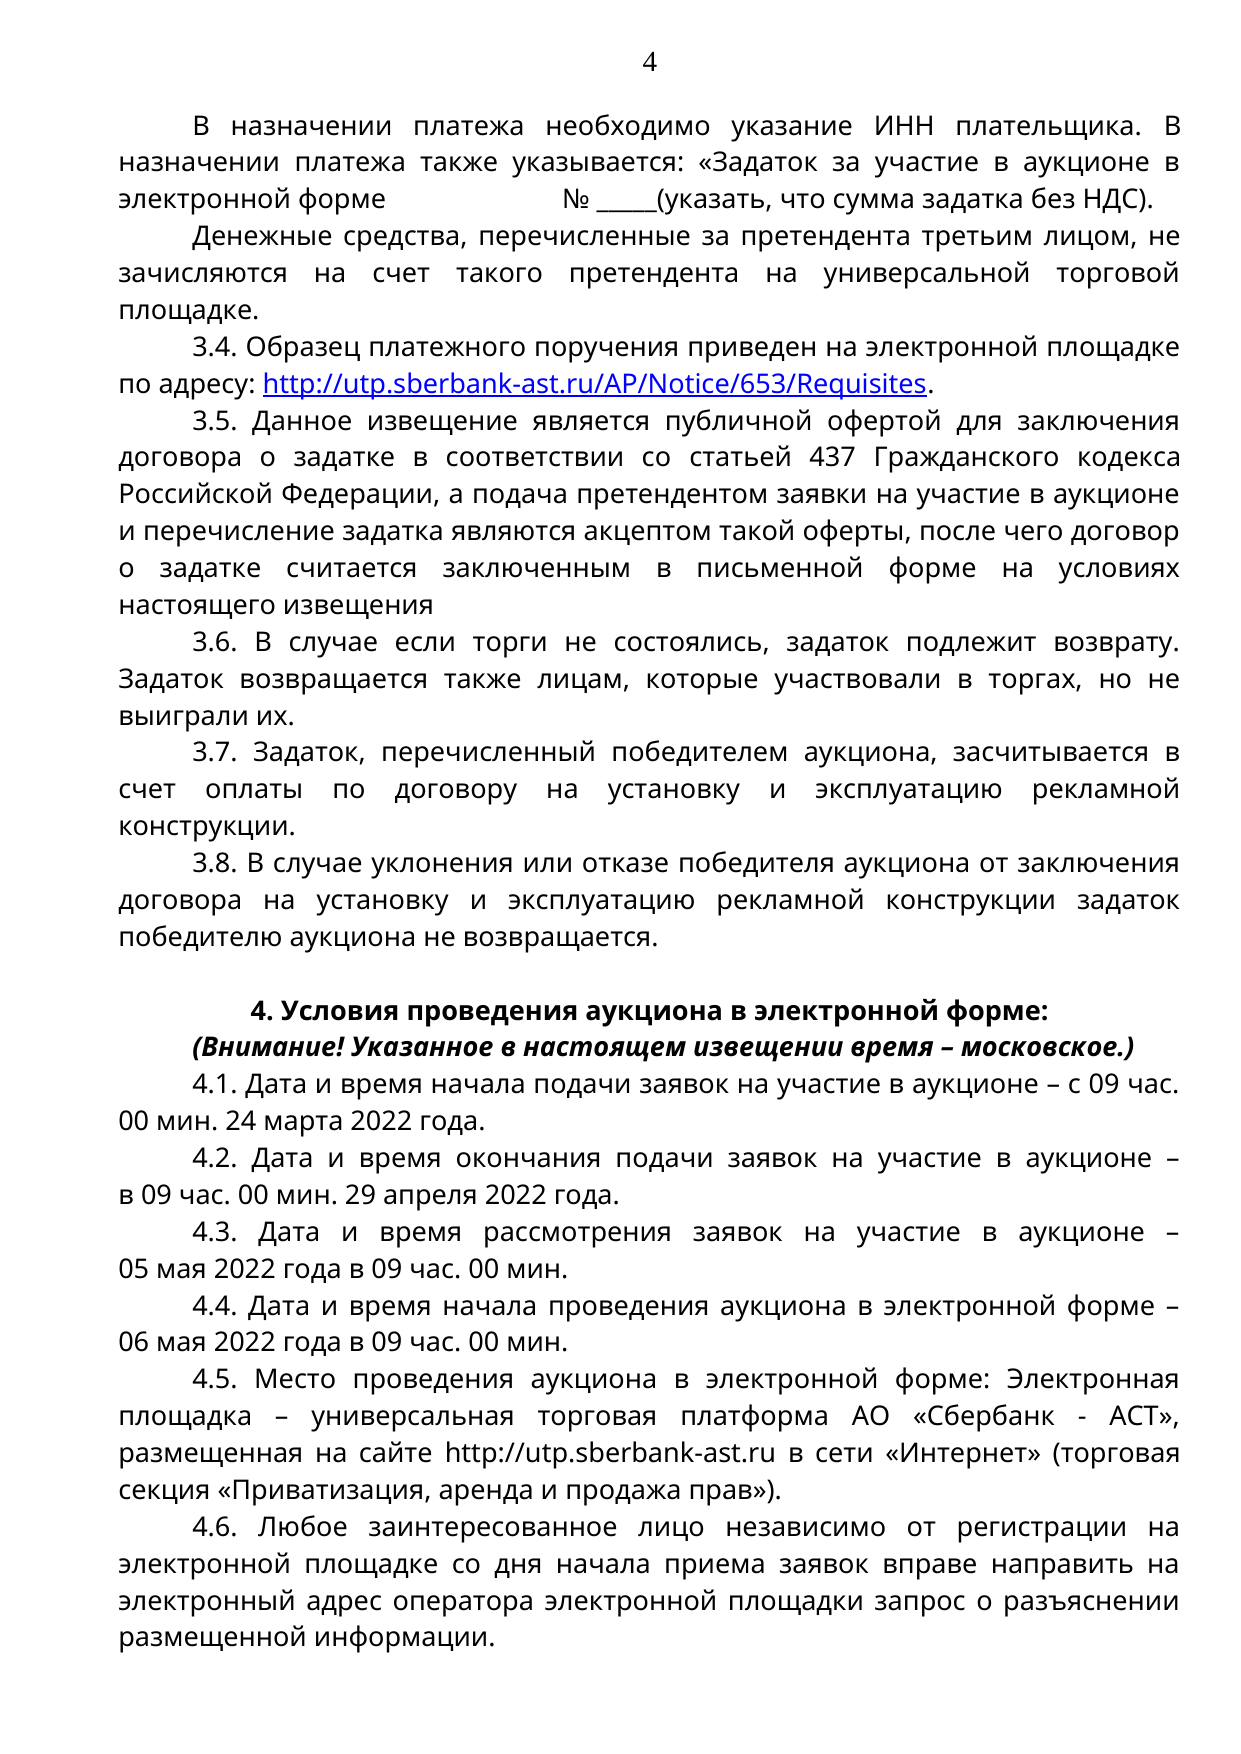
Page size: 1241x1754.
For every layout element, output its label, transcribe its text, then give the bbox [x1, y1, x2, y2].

text В назначении платежа необходимо указание ИНН плательщика. В назначении платежа также указывается: «Задаток за участие в аукционе в электронной форме № _____(указать, что сумма задатка без НДС). [118, 106, 1181, 217]
text 4.4. Дата и время начала проведения аукциона в электронной форме – 06 мая 2022 года в 09 час. 00 мин. [118, 1286, 1181, 1360]
text Денежные средства, перечисленные за претендента третьим лицом, не зачисляются на счет такого претендента на универсальной торговой площадке. [118, 217, 1181, 327]
text 4.6. Любое заинтересованное лицо независимо от регистрации на электронной площадке со дня начала приема заявок вправе направить на электронный адрес оператора электронной площадки запрос о разъяснении размещенной информации. [118, 1507, 1181, 1655]
text 3.7. Задаток, перечисленный победителем аукциона, засчитывается в счет оплаты по договору на установку и эксплуатацию рекламной конструкции. [118, 733, 1181, 843]
text 4.5. Место проведения аукциона в электронной форме: Электронная площадка – универсальная торговая платформа АО «Сбербанк - АСТ», размещенная на сайте http://utp.sberbank-ast.ru в сети «Интернет» (торговая секция «Приватизация, аренда и продажа прав»). [118, 1360, 1181, 1507]
text 3.6. В случае если торги не состоялись, задаток подлежит возврату. Задаток возвращается также лицам, которые участвовали в торгах, но не выиграли их. [118, 622, 1181, 733]
text 3.5. Данное извещение является публичной офертой для заключения договора о задатке в соответствии со статьей 437 Гражданского кодекса Российской Федерации, а подача претендентом заявки на участие в аукционе и перечисление задатка являются акцептом такой оферты, после чего договор о задатке считается заключенным в письменной форме на условиях настоящего извещения [118, 401, 1181, 622]
text 3.4. Образец платежного поручения приведен на электронной площадке по адресу: http://utp.sberbank-ast.ru/AP/Notice/653/Requisites. [118, 327, 1181, 401]
text 4.1. Дата и время начала подачи заявок на участие в аукционе – с 09 час. 00 мин. 24 марта 2022 года. [118, 1065, 1181, 1138]
text 3.8. В случае уклонения или отказе победителя аукциона от заключения договора на установку и эксплуатацию рекламной конструкции задаток победителю аукциона не возвращается. [118, 843, 1181, 954]
text 4.3. Дата и время рассмотрения заявок на участие в аукционе – 05 мая 2022 года в 09 час. 00 мин. [118, 1212, 1181, 1286]
text (Внимание! Указанное в настоящем извещении время – московское.) [118, 1028, 1181, 1065]
text 4. Условия проведения аукциона в электронной форме: [118, 991, 1181, 1028]
text 4.2. Дата и время окончания подачи заявок на участие в аукционе – в 09 час. 00 мин. 29 апреля 2022 года. [118, 1138, 1181, 1212]
